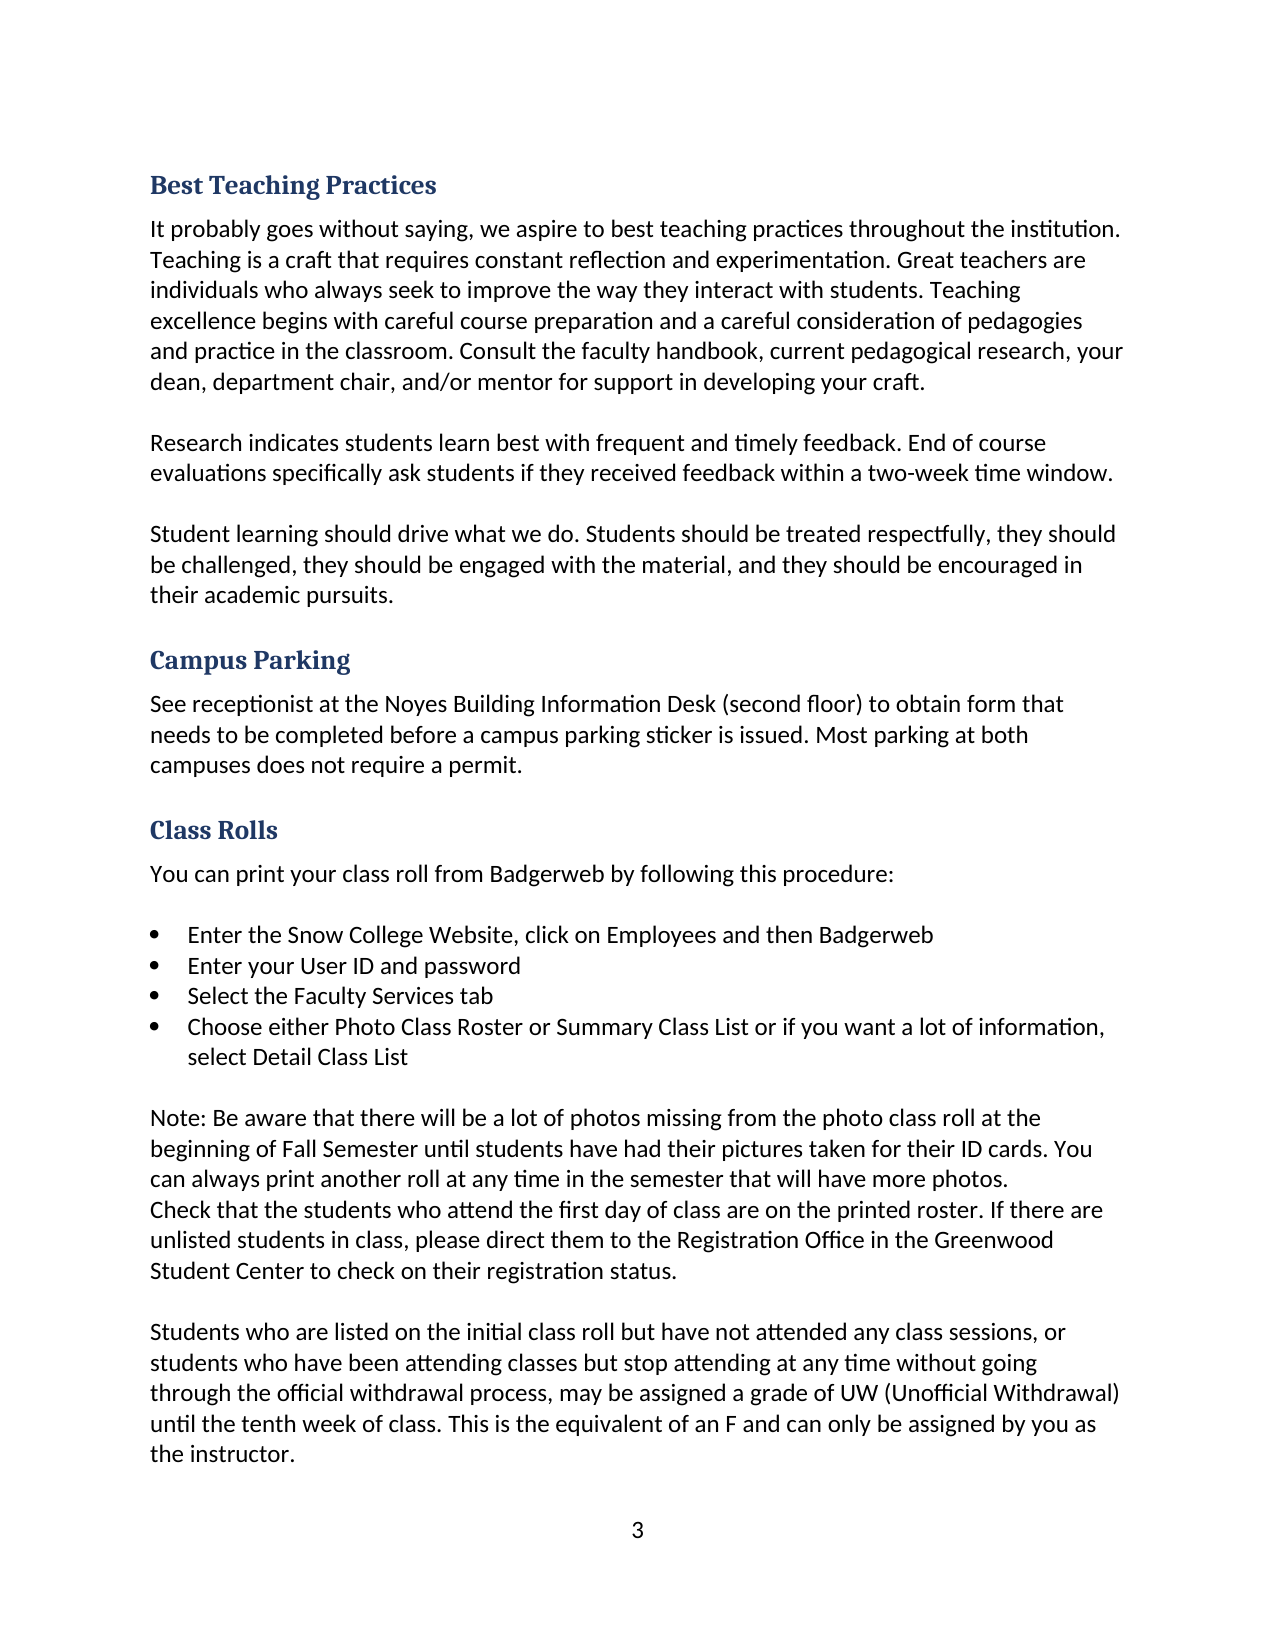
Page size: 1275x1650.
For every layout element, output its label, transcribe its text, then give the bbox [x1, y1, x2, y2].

text Students who are listed on the initial class roll but have not attended any class sessions, or students who have been attending classes but stop attending at any time without going through the official withdrawal process, may be assigned a grade of UW (Unofficial Withdrawal) until the tenth week of class. This is the equivalent of an F and can only be assigned by you as the instructor. [150, 1316, 1125, 1469]
text Class Rolls [150, 815, 1125, 846]
text It probably goes without saying, we aspire to best teaching practices throughout the institution. Teaching is a craft that requires constant reflection and experimentation. Great teachers are individuals who always seek to improve the way they interact with students. Teaching excellence begins with careful course preparation and a careful consideration of pedagogies and practice in the classroom. Consult the faculty handbook, current pedagogical research, your dean, department chair, and/or mentor for support in developing your craft. [150, 213, 1125, 396]
list Enter your User ID and password [150, 950, 1125, 980]
list Select the Faculty Services tab [150, 980, 1125, 1011]
list Choose either Photo Class Roster or Summary Class List or if you want a lot of information, select Detail Class List [150, 1011, 1125, 1072]
list Note: Be aware that there will be a lot of photos missing from the photo class roll at the beginning of Fall Semester until students have had their pictures taken for their ID cards. You can always print another roll at any time in the semester that will have more photos. [150, 1102, 1125, 1194]
text Research indicates students learn best with frequent and timely feedback. End of course evaluations specifically ask students if they received feedback within a two-week time window. [150, 427, 1125, 488]
text Check that the students who attend the first day of class are on the printed roster. If there are unlisted students in class, please direct them to the Registration Office in the Greenwood Student Center to check on their registration status. [150, 1194, 1125, 1286]
text See receptionist at the Noyes Building Information Desk (second floor) to obtain form that needs to be completed before a campus parking sticker is issued. Most parking at both campuses does not require a permit. [150, 688, 1125, 780]
text Student learning should drive what we do. Students should be treated respectfully, they should be challenged, they should be engaged with the material, and they should be encouraged in their academic pursuits. [150, 518, 1125, 610]
text You can print your class roll from Badgerweb by following this procedure: [150, 858, 1125, 889]
list Enter the Snow College Website, click on Employees and then Badgerweb [150, 919, 1125, 950]
text Best Teaching Practices [150, 170, 1125, 201]
text Campus Parking [150, 645, 1125, 676]
